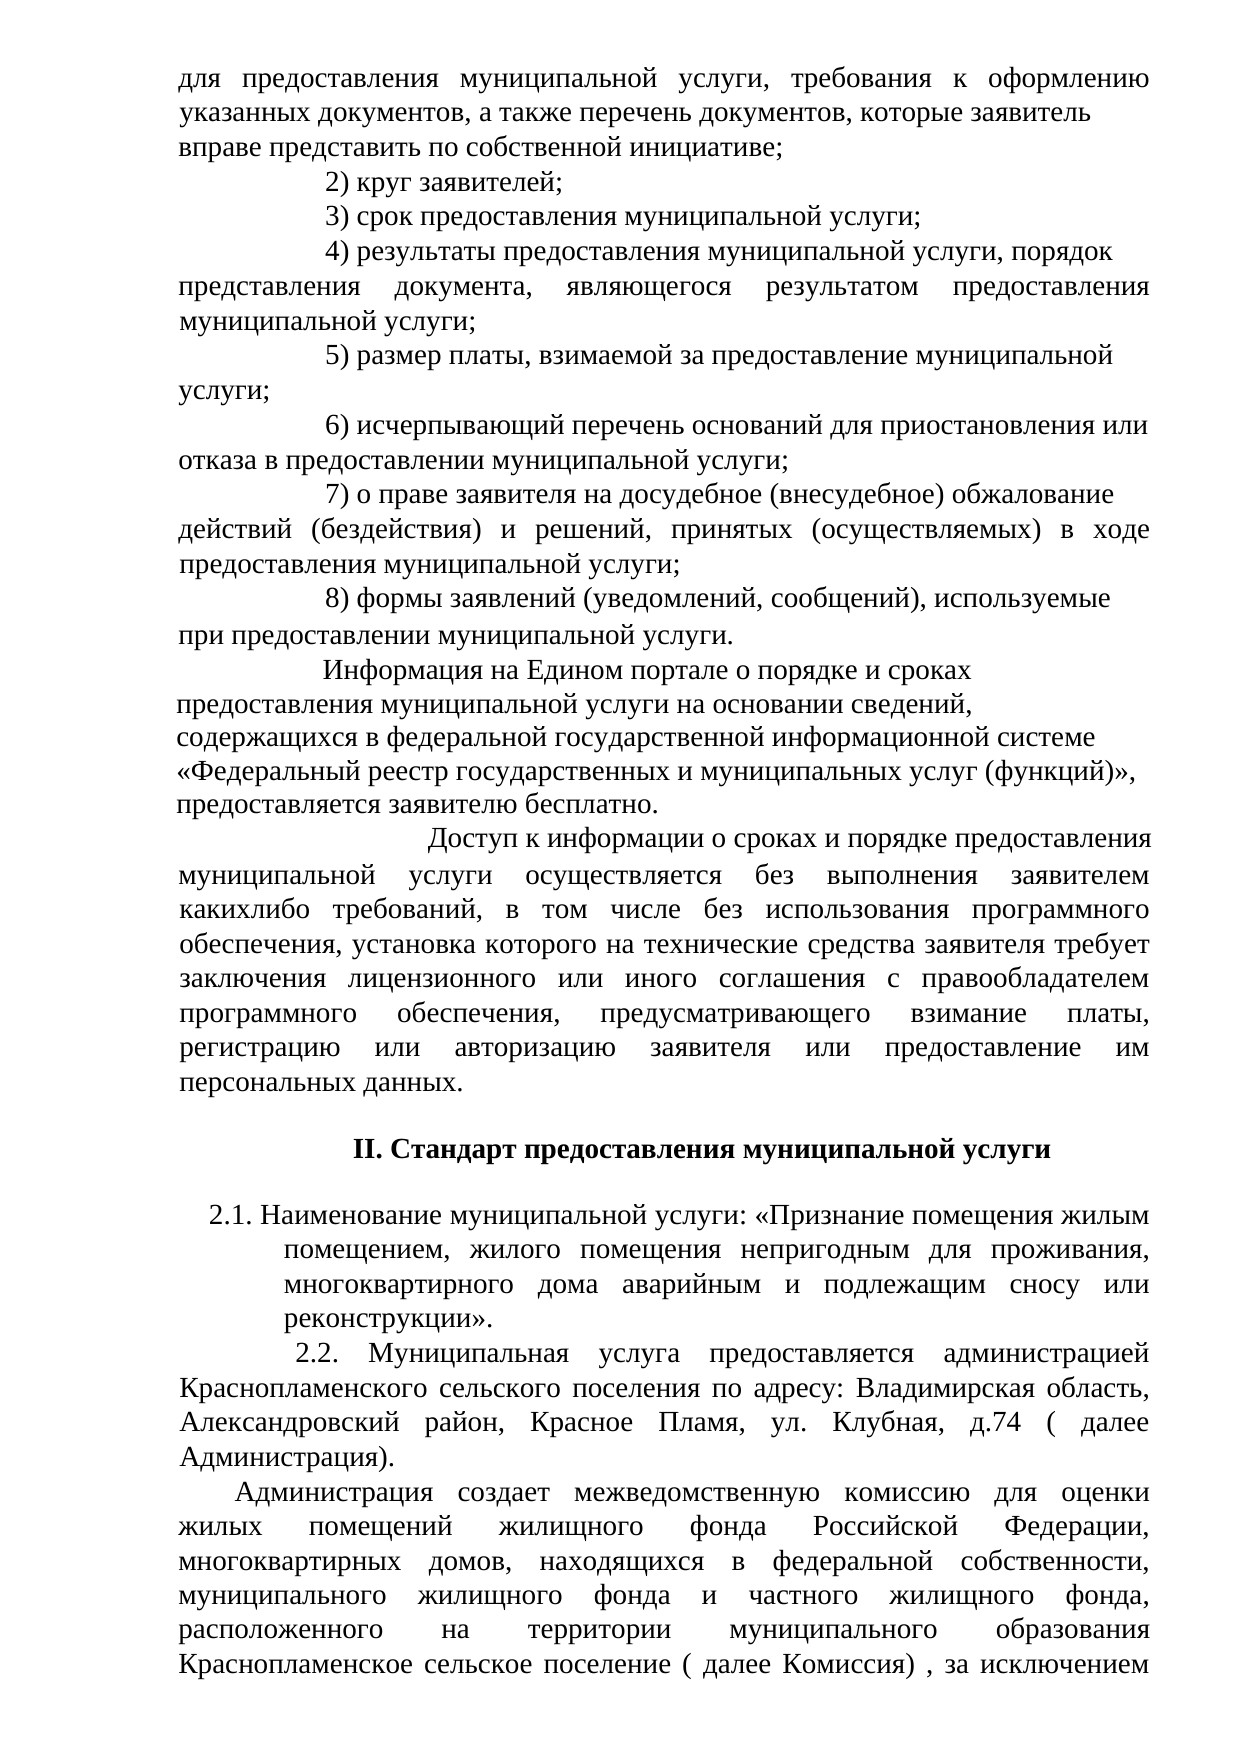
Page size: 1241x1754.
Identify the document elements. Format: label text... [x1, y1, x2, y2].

text Доступ к информации о сроках и порядке предоставления [177, 820, 1152, 854]
text представления документа, являющегося результатом предоставления муниципальной услуги; [178, 268, 1150, 336]
list результаты предоставления муниципальной услуги, порядок [325, 233, 1150, 267]
text действий (бездействия) и решений, принятых (осуществляемых) в ходе предоставления муниципальной услуги; [178, 511, 1150, 579]
list о праве заявителя на досудебное (внесудебное) обжалование [325, 477, 1150, 510]
text для предоставления муниципальной услуги, требования к оформлению указанных документов, а также перечень документов, которые заявитель [178, 60, 1150, 128]
list круг заявителей; [325, 164, 1150, 197]
text при предоставлении муниципальной услуги. [178, 617, 1150, 651]
text вправе представить по собственной инициативе; [178, 129, 1150, 162]
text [178, 1474, 1150, 1679]
text Информация на Едином портале о порядке и сроках предоставления муниципальной услуги на основании сведений, содержащихся в федеральной государственной информационной системе «Федеральный реестр государственных и муниципальных услуг (функций)», предоставляется заявителю бесплатно. [176, 652, 1153, 820]
text отказа в предоставлении муниципальной услуги; [178, 442, 1150, 475]
text муниципальной услуги осуществляется без выполнения заявителем какихлибо требований, в том числе без использования программного обеспечения, установка которого на технические средства заявителя требует заключения лицензионного или иного соглашения с правообладателем программного обеспечения, предусматривающего взимание платы, регистрацию или авторизацию заявителя или предоставление им персональных данных. [178, 857, 1150, 1098]
text 2.2. Муниципальная услуга предоставляется администрацией Краснопламенского сельского поселения по адресу: Владимирская область, Александровский район, Красное Пламя, ул. Клубная, д.74 ( далее Администрация). [178, 1335, 1150, 1472]
list срок предоставления муниципальной услуги; [325, 198, 1150, 232]
list размер платы, взимаемой за предоставление муниципальной [325, 337, 1150, 371]
text 2.1. Наименование муниципальной услуги: «Признание помещения жилым помещением, жилого помещения непригодным для проживания, многоквартирного дома аварийным и подлежащим сносу или реконструкции». [209, 1197, 1150, 1334]
text услуги; [178, 372, 1150, 406]
list формы заявлений (уведомлений, сообщений), используемые [325, 581, 1150, 614]
text II. Стандарт предоставления муниципальной услуги [353, 1131, 1152, 1164]
list исчерпывающий перечень оснований для приостановления или [325, 407, 1150, 441]
